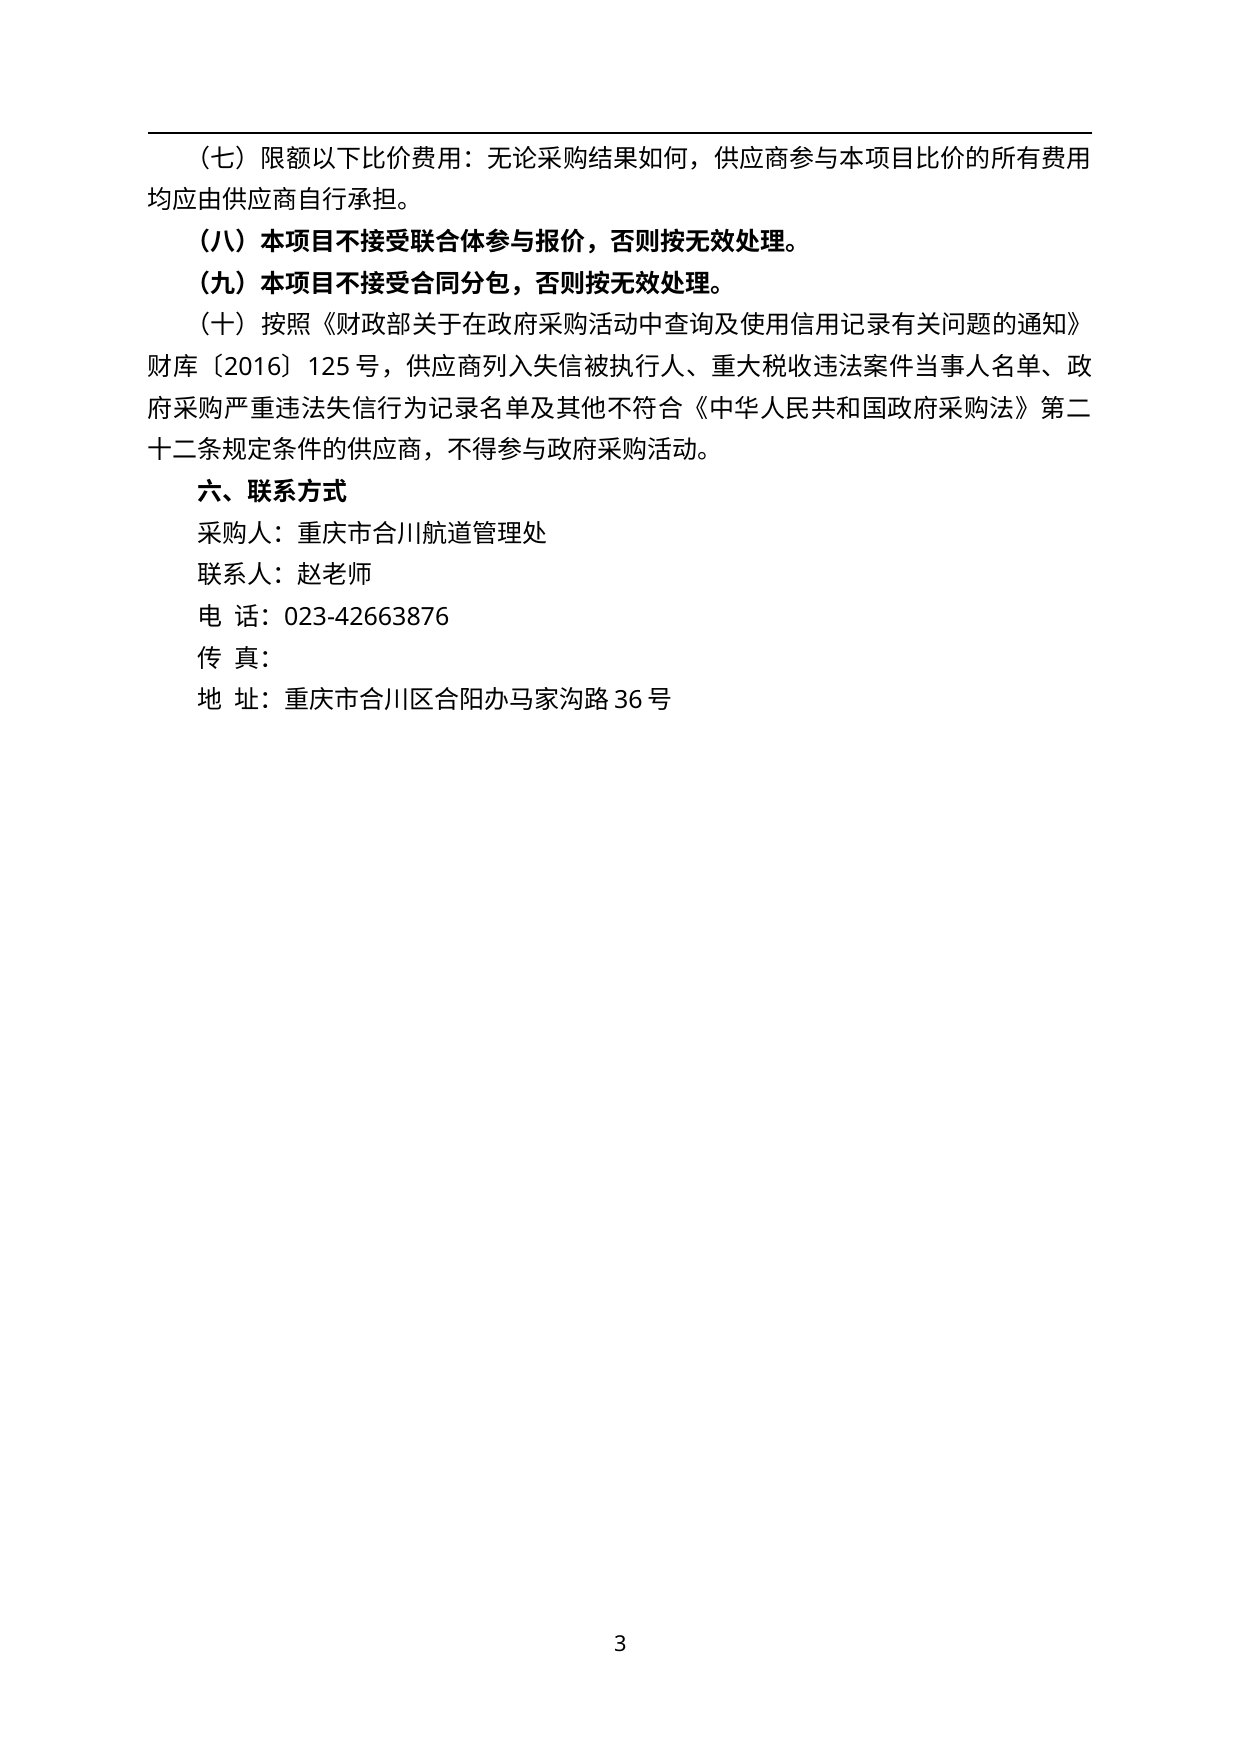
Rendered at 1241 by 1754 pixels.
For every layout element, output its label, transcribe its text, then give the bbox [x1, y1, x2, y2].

text 地 址：重庆市合川区合阳办马家沟路36号 [148, 676, 1092, 717]
text 采购人：重庆市合川航道管理处 [148, 509, 1092, 551]
text 传 真： [148, 634, 1092, 676]
text （十）按照《财政部关于在政府采购活动中查询及使用信用记录有关问题的通知》财库〔2016〕125号，供应商列入失信被执行人、重大税收违法案件当事人名单、政府采购严重违法失信行为记录名单及其他不符合《中华人民共和国政府采购法》第二十二条规定条件的供应商，不得参与政府采购活动。 [148, 301, 1092, 467]
text 联系人：赵老师 [148, 551, 1092, 592]
text （七）限额以下比价费用：无论采购结果如何，供应商参与本项目比价的所有费用均应由供应商自行承担。 [148, 134, 1092, 217]
subtitle 六、联系方式 [148, 467, 1092, 509]
text （九）本项目不接受合同分包，否则按无效处理。 [148, 259, 1092, 301]
text 电 话：023-42663876 [148, 592, 1092, 634]
text （八）本项目不接受联合体参与报价，否则按无效处理。 [148, 217, 1092, 259]
